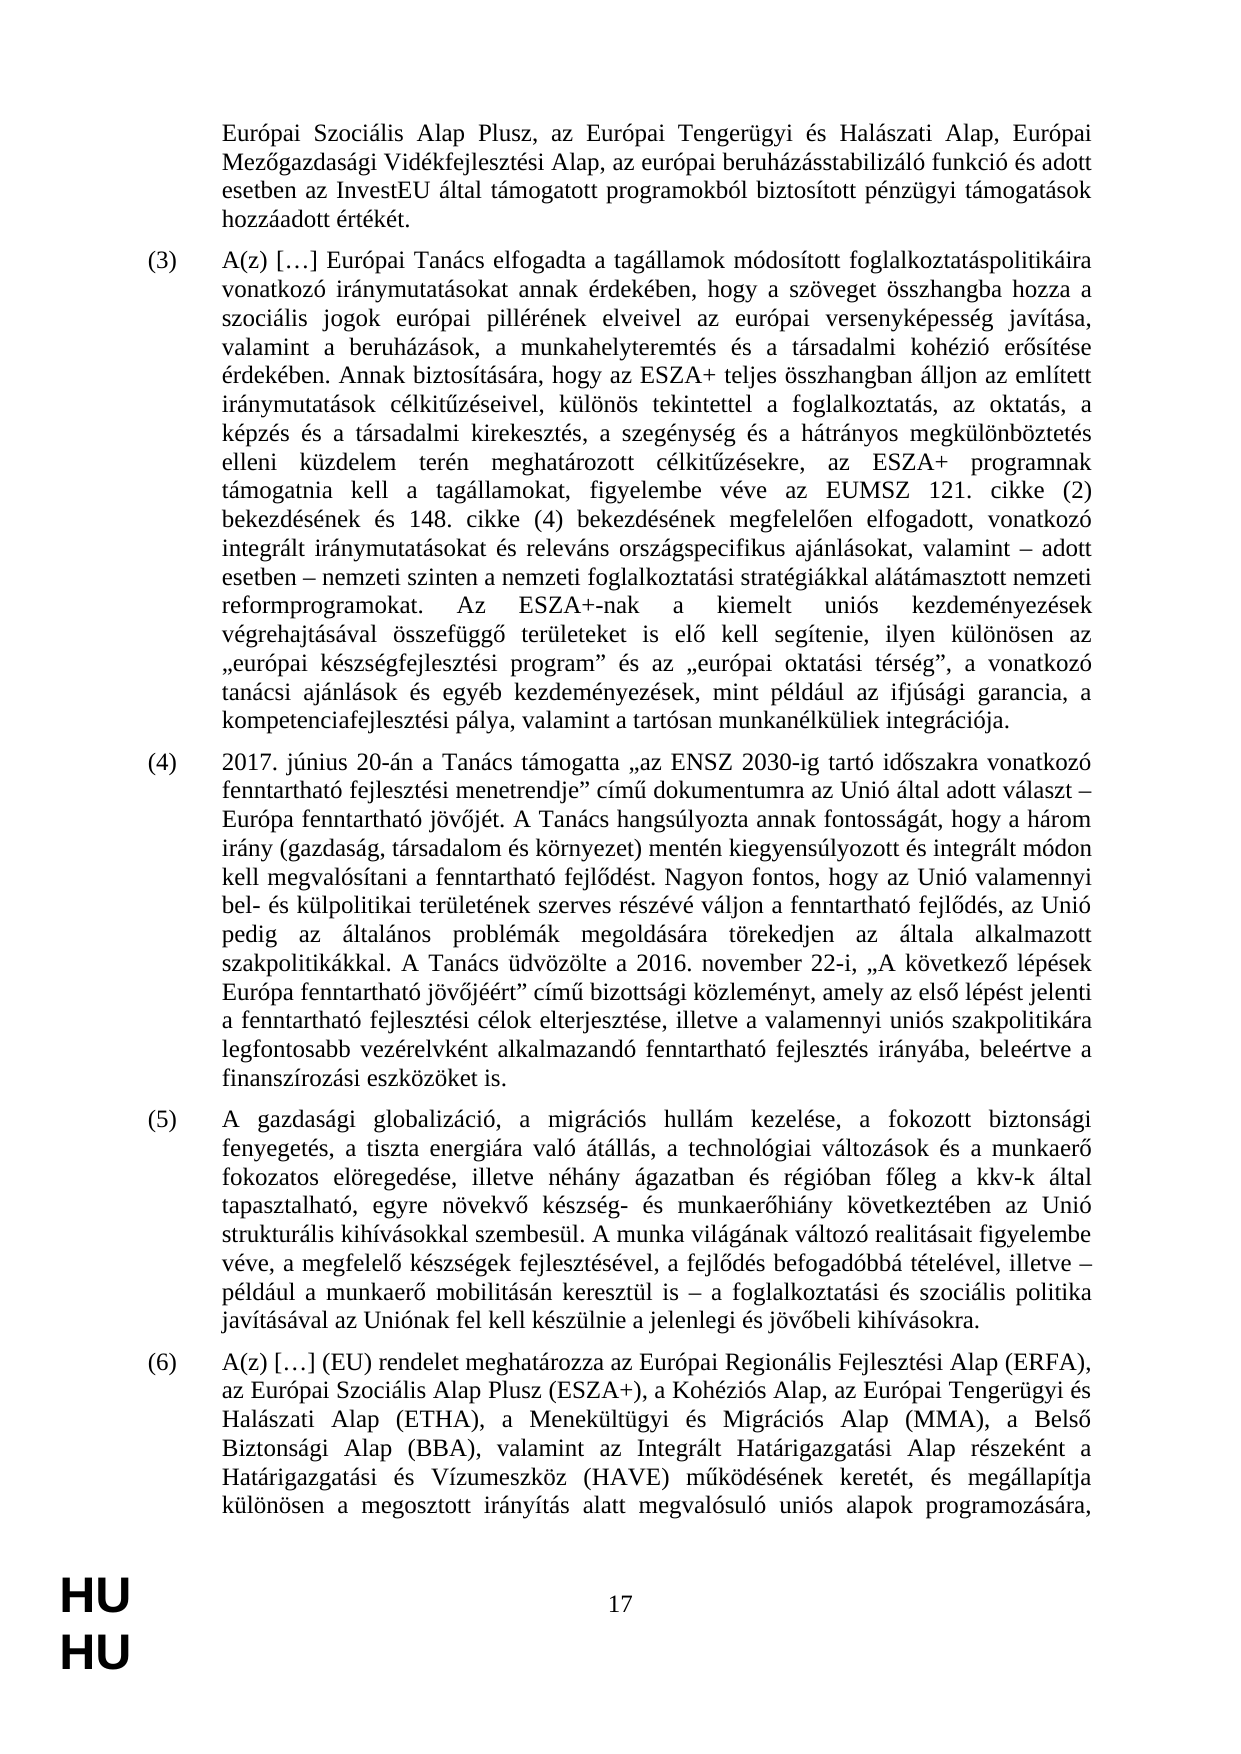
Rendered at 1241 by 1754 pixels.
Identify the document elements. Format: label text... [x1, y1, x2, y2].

text (4) 2017. június 20-án a Tanács támogatta „az ENSZ 2030-ig tartó időszakra vonatkozó fenntartható fejlesztési menetrendje” című dokumentumra az Unió által adott választ – Európa fenntartható jövőjét. A Tanács hangsúlyozta annak fontosságát, hogy a három irány (gazdaság, társadalom és környezet) mentén kiegyensúlyozott és integrált módon kell megvalósítani a fenntartható fejlődést. Nagyon fontos, hogy az Unió valamennyi bel- és külpolitikai területének szerves részévé váljon a fenntartható fejlődés, az Unió pedig az általános problémák megoldására törekedjen az általa alkalmazott szakpolitikákkal. A Tanács üdvözölte a 2016. november 22-i, „A következő lépések Európa fenntartható jövőjéért” című bizottsági közleményt, amely az első lépést jelenti a fenntartható fejlesztési célok elterjesztése, illetve a valamennyi uniós szakpolitikára legfontosabb vezérelvként alkalmazandó fenntartható fejlesztés irányába, beleértve a finanszírozási eszközöket is. [148, 747, 1092, 1092]
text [148, 1347, 1092, 1519]
text (3) A(z) […] Európai Tanács elfogadta a tagállamok módosított foglalkoztatáspolitikáira vonatkozó iránymutatásokat annak érdekében, hogy a szöveget összhangba hozza a szociális jogok európai pillérének elveivel az európai versenyképesség javítása, valamint a beruházások, a munkahelyteremtés és a társadalmi kohézió erősítése érdekében. Annak biztosítására, hogy az ESZA+ teljes összhangban álljon az említett iránymutatások célkitűzéseivel, különös tekintettel a foglalkoztatás, az oktatás, a képzés és a társadalmi kirekesztés, a szegénység és a hátrányos megkülönböztetés elleni küzdelem terén meghatározott célkitűzésekre, az ESZA+ programnak támogatnia kell a tagállamokat, figyelembe véve az EUMSZ 121. cikke (2) bekezdésének és 148. cikke (4) bekezdésének megfelelően elfogadott, vonatkozó integrált iránymutatásokat és releváns országspecifikus ajánlásokat, valamint – adott esetben – nemzeti szinten a nemzeti foglalkoztatási stratégiákkal alátámasztott nemzeti reformprogramokat. Az ESZA+-nak a kiemelt uniós kezdeményezések végrehajtásával összefüggő területeket is elő kell segítenie, ilyen különösen az „európai készségfejlesztési program” és az „európai oktatási térség”, a vonatkozó tanácsi ajánlások és egyéb kezdeményezések, mint például az ifjúsági garancia, a kompetenciafejlesztési pálya, valamint a tartósan munkanélküliek integrációja. [148, 246, 1092, 734]
text (5) A gazdasági globalizáció, a migrációs hullám kezelése, a fokozott biztonsági fenyegetés, a tiszta energiára való átállás, a technológiai változások és a munkaerő fokozatos elöregedése, illetve néhány ágazatban és régióban főleg a kkv-k által tapasztalható, egyre növekvő készség- és munkaerőhiány következtében az Unió strukturális kihívásokkal szembesül. A munka világának változó realitásait figyelembe véve, a megfelelő készségek fejlesztésével, a fejlődés befogadóbbá tételével, illetve – például a munkaerő mobilitásán keresztül is – a foglalkoztatási és szociális politika javításával az Uniónak fel kell készülnie a jelenlegi és jövőbeli kihívásokra. [148, 1104, 1092, 1334]
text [148, 118, 1092, 233]
